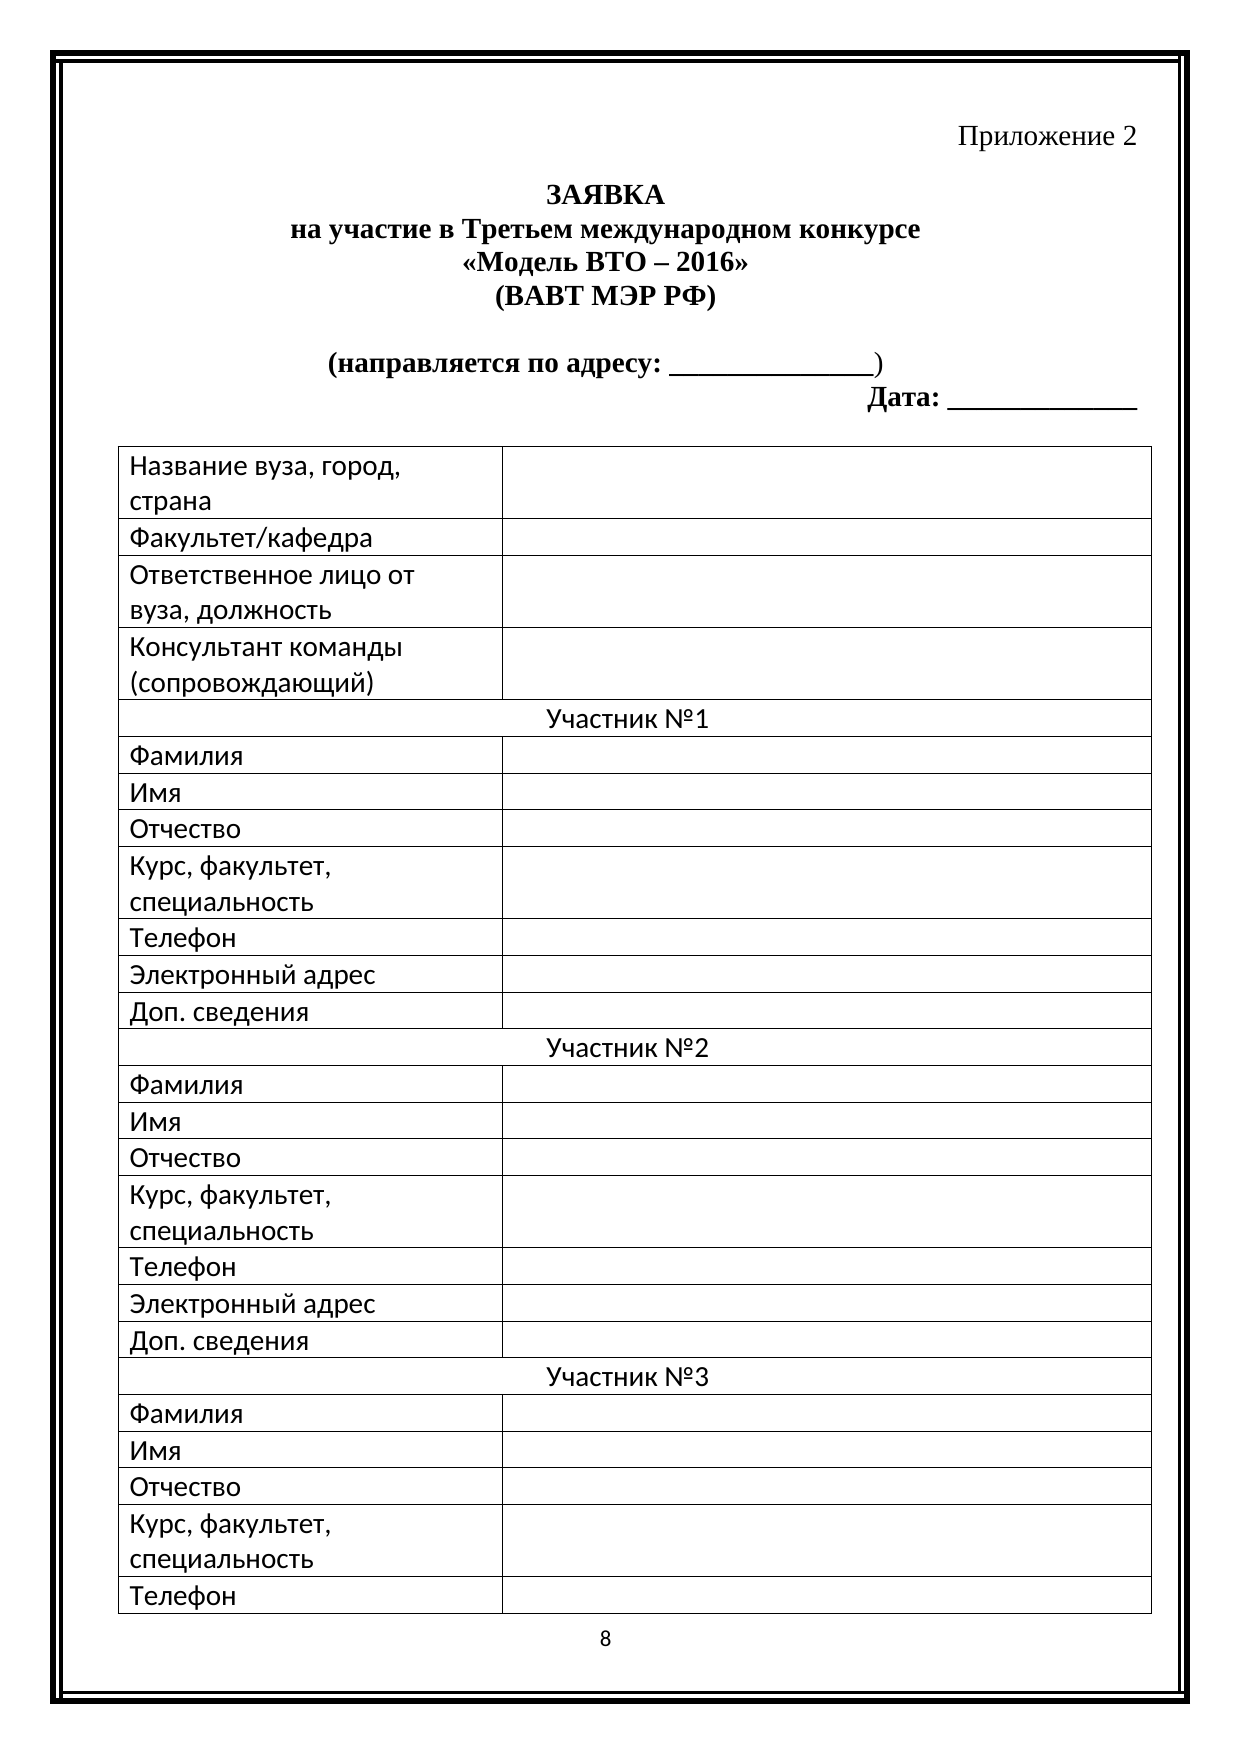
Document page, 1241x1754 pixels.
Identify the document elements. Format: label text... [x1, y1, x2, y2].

table_cell Курс, факультет, специальность [119, 1176, 502, 1247]
table_cell [503, 1322, 1151, 1357]
table_cell [503, 556, 1151, 627]
table_cell Имя [119, 1103, 502, 1138]
table_cell Доп. сведения [119, 993, 502, 1028]
table_cell Отчество [119, 1139, 502, 1175]
table_header Название вуза, город, страна [119, 447, 502, 518]
table_cell Доп. сведения [119, 1322, 502, 1357]
table_cell [503, 1395, 1151, 1431]
table_cell Телефон [119, 1248, 502, 1284]
text (ВАВТ МЭР РФ) [74, 278, 1137, 312]
table_cell Участник №1 [119, 700, 1151, 736]
table_cell Консультант команды (сопровождающий) [119, 628, 502, 699]
table_cell Электронный адрес [119, 1285, 502, 1321]
table_cell Телефон [119, 919, 502, 955]
table_cell Факультет/кафедра [119, 519, 502, 555]
table_cell Отчество [119, 1468, 502, 1504]
table_cell [503, 1577, 1151, 1613]
table_cell [503, 919, 1151, 955]
table_cell Фамилия [119, 1395, 502, 1431]
table_cell Электронный адрес [119, 956, 502, 992]
table_cell [503, 810, 1151, 846]
text Приложение 2 [177, 118, 1137, 152]
table_cell Телефон [119, 1577, 502, 1613]
table_cell [503, 993, 1151, 1028]
text Дата: _____________ [74, 379, 1137, 412]
table_cell Имя [119, 1432, 502, 1467]
table_cell Фамилия [119, 737, 502, 773]
table_cell Ответственное лицо от вуза, должность [119, 556, 502, 627]
table_cell [503, 1432, 1151, 1467]
text (направляется по адресу: ______________) [74, 345, 1137, 379]
table_cell [503, 956, 1151, 992]
table_cell Курс, факультет, специальность [119, 1505, 502, 1576]
text ЗАЯВКА [74, 177, 1137, 211]
table_cell [503, 1248, 1151, 1284]
table_cell [503, 1176, 1151, 1247]
table_cell [503, 1139, 1151, 1175]
table_cell Участник №2 [119, 1029, 1151, 1065]
table_cell [503, 737, 1151, 773]
table_cell [503, 1066, 1151, 1102]
table_cell [503, 774, 1151, 809]
table_cell [503, 1285, 1151, 1321]
table_cell Имя [119, 774, 502, 809]
table_cell [503, 1468, 1151, 1504]
table_cell [503, 1103, 1151, 1138]
table_cell Отчество [119, 810, 502, 846]
table_cell Курс, факультет, специальность [119, 847, 502, 918]
table_cell Участник №3 [119, 1358, 1151, 1394]
table_header [503, 447, 1151, 518]
table_cell Фамилия [119, 1066, 502, 1102]
text «Модель ВТО – 2016» [74, 244, 1137, 278]
table_cell [503, 519, 1151, 555]
table_cell [503, 628, 1151, 699]
table_cell [503, 847, 1151, 918]
text на участие в Третьем международном конкурсе [74, 211, 1137, 244]
table_cell [503, 1505, 1151, 1576]
